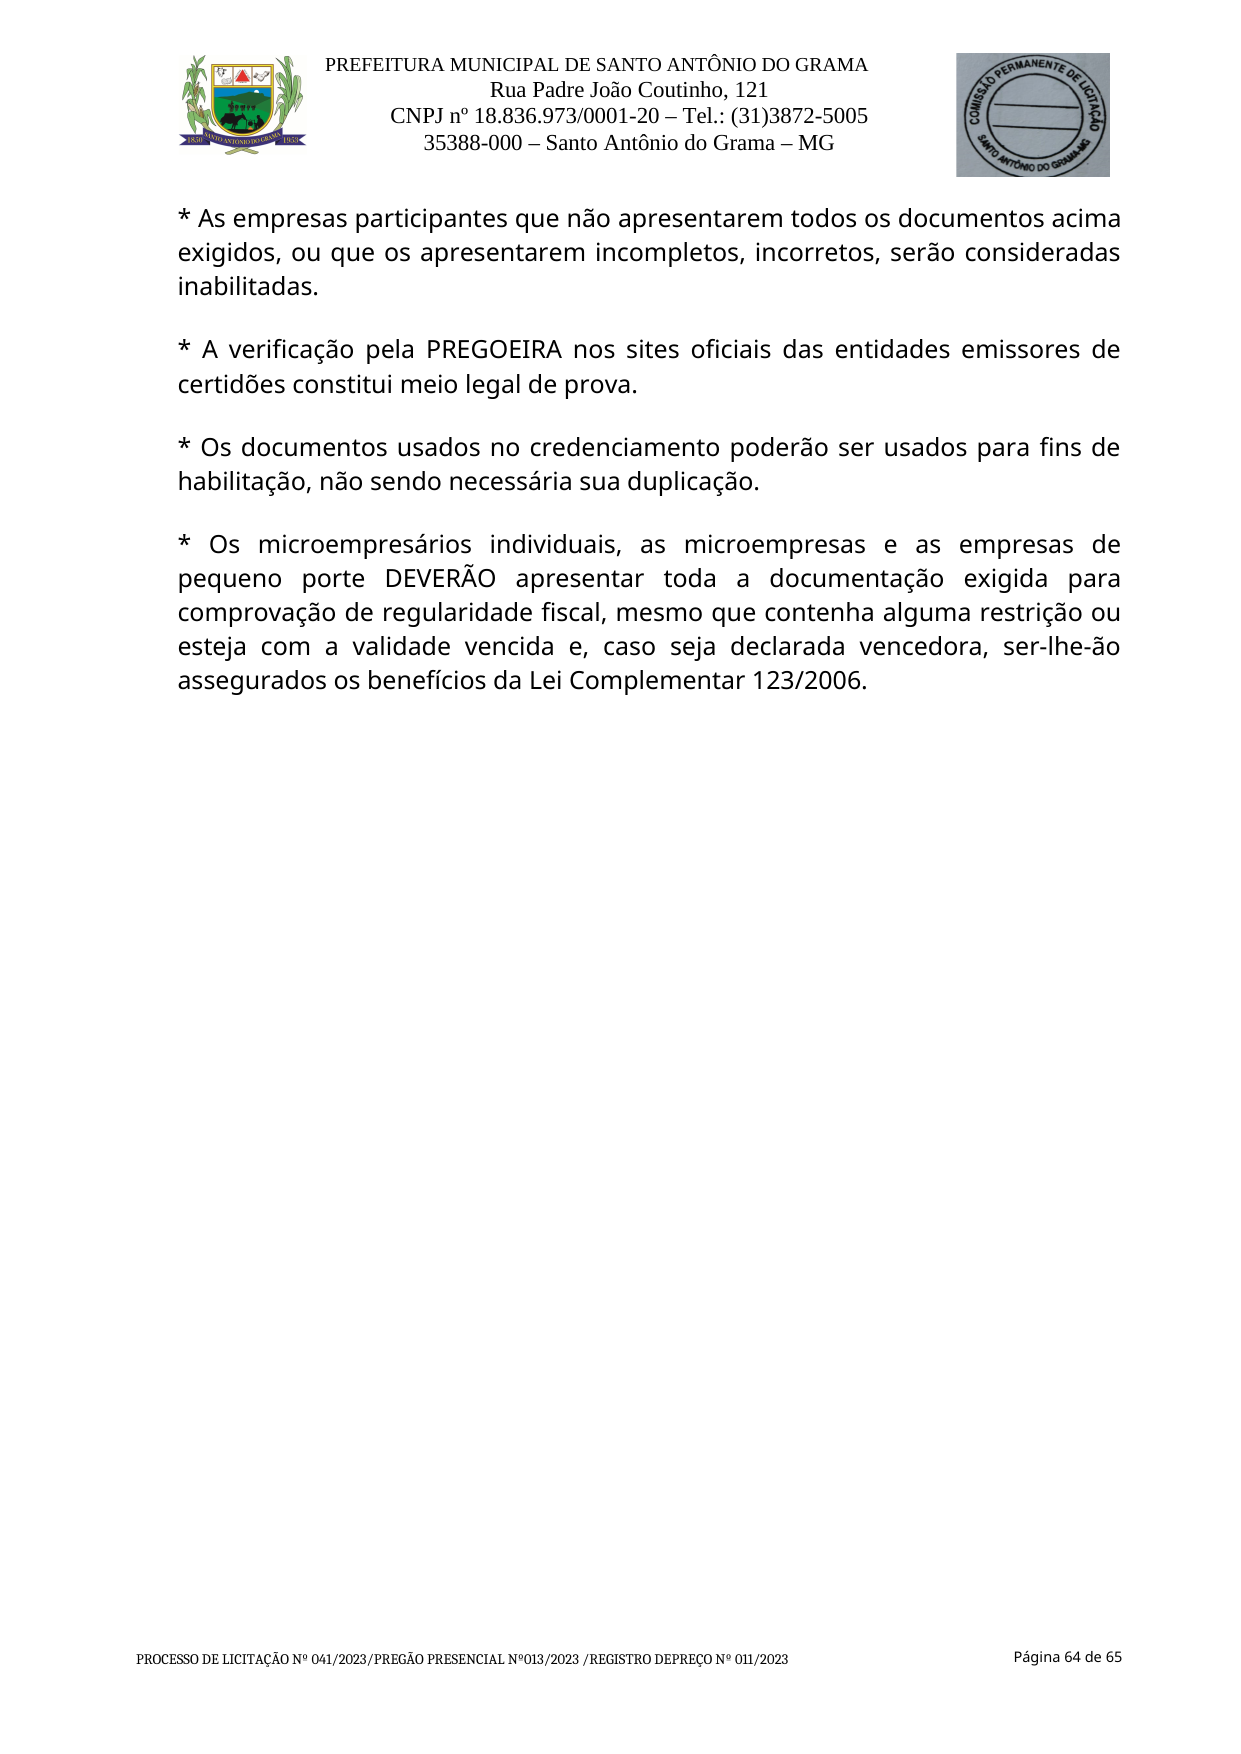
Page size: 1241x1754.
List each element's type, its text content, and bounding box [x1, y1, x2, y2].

text * As empresas participantes que não apresentarem todos os documentos acima exigidos, ou que os apresentarem incompletos, incorretos, serão consideradas inabilitadas. [177, 201, 1122, 303]
text * A verificação pela PREGOEIRA nos sites oficiais das entidades emissores de certidões constitui meio legal de prova. [177, 332, 1122, 400]
picture [956, 53, 1110, 177]
picture [178, 55, 307, 155]
text * Os documentos usados no credenciamento poderão ser usados para fins de habilitação, não sendo necessária sua duplicação. [177, 429, 1122, 498]
text * Os microempresários individuais, as microempresas e as empresas de pequeno porte DEVERÃO apresentar toda a documentação exigida para comprovação de regularidade fiscal, mesmo que contenha alguma restrição ou esteja com a validade vencida e, caso seja declarada vencedora, ser-lhe-ão assegurados os benefícios da Lei Complementar 123/2006. [177, 527, 1122, 697]
